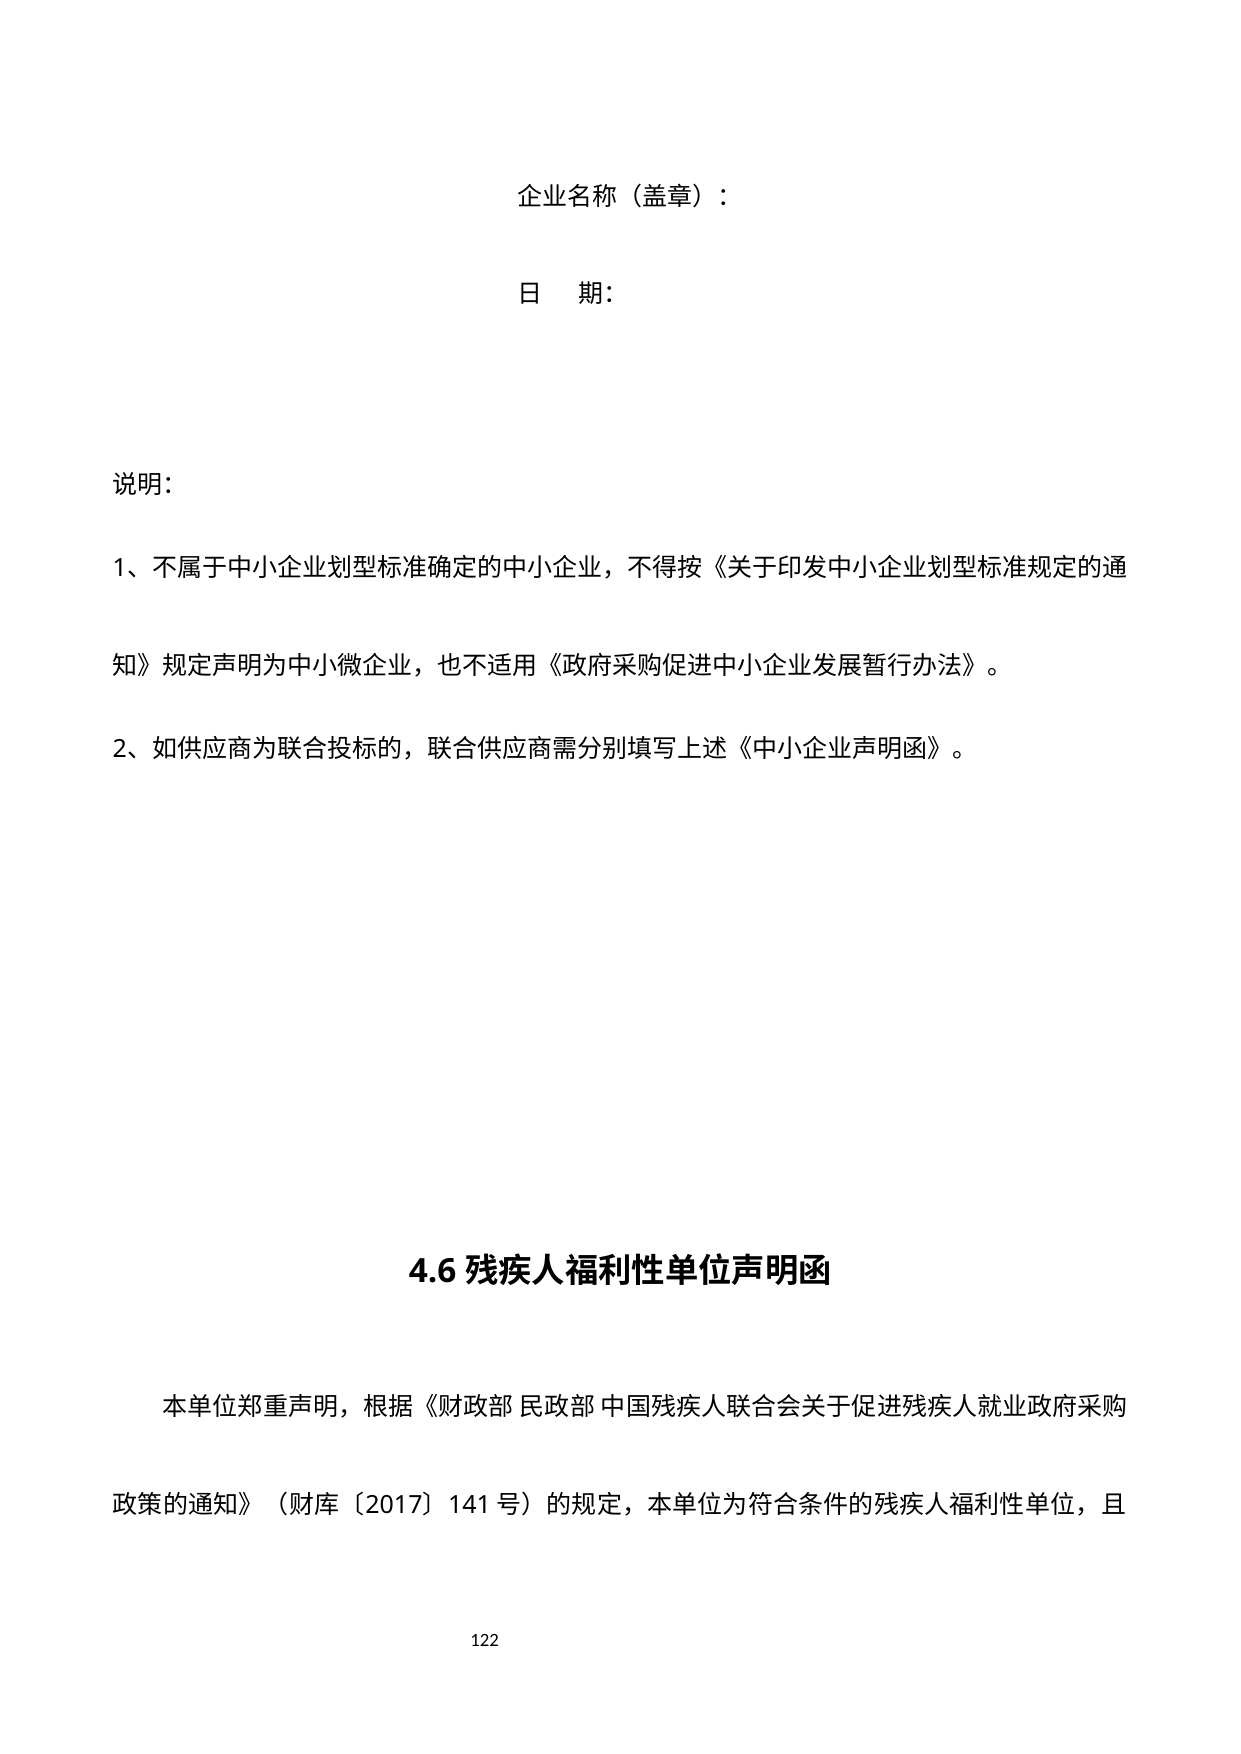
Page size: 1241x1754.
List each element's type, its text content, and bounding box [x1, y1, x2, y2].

text 1、不属于中小企业划型标准确定的中小企业，不得按《关于印发中小企业划型标准规定的通知》规定声明为中小微企业，也不适用《政府采购促进中小企业发展暂行办法》。 [112, 533, 1128, 696]
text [112, 1372, 1128, 1535]
text 企业名称（盖章）： 日 期： [517, 162, 1128, 324]
text 2、如供应商为联合投标的，联合供应商需分别填写上述《中小企业声明函》。 [112, 714, 1128, 779]
text 说明： [112, 450, 1128, 515]
text 4.6 残疾人福利性单位声明函 [112, 1236, 1128, 1301]
